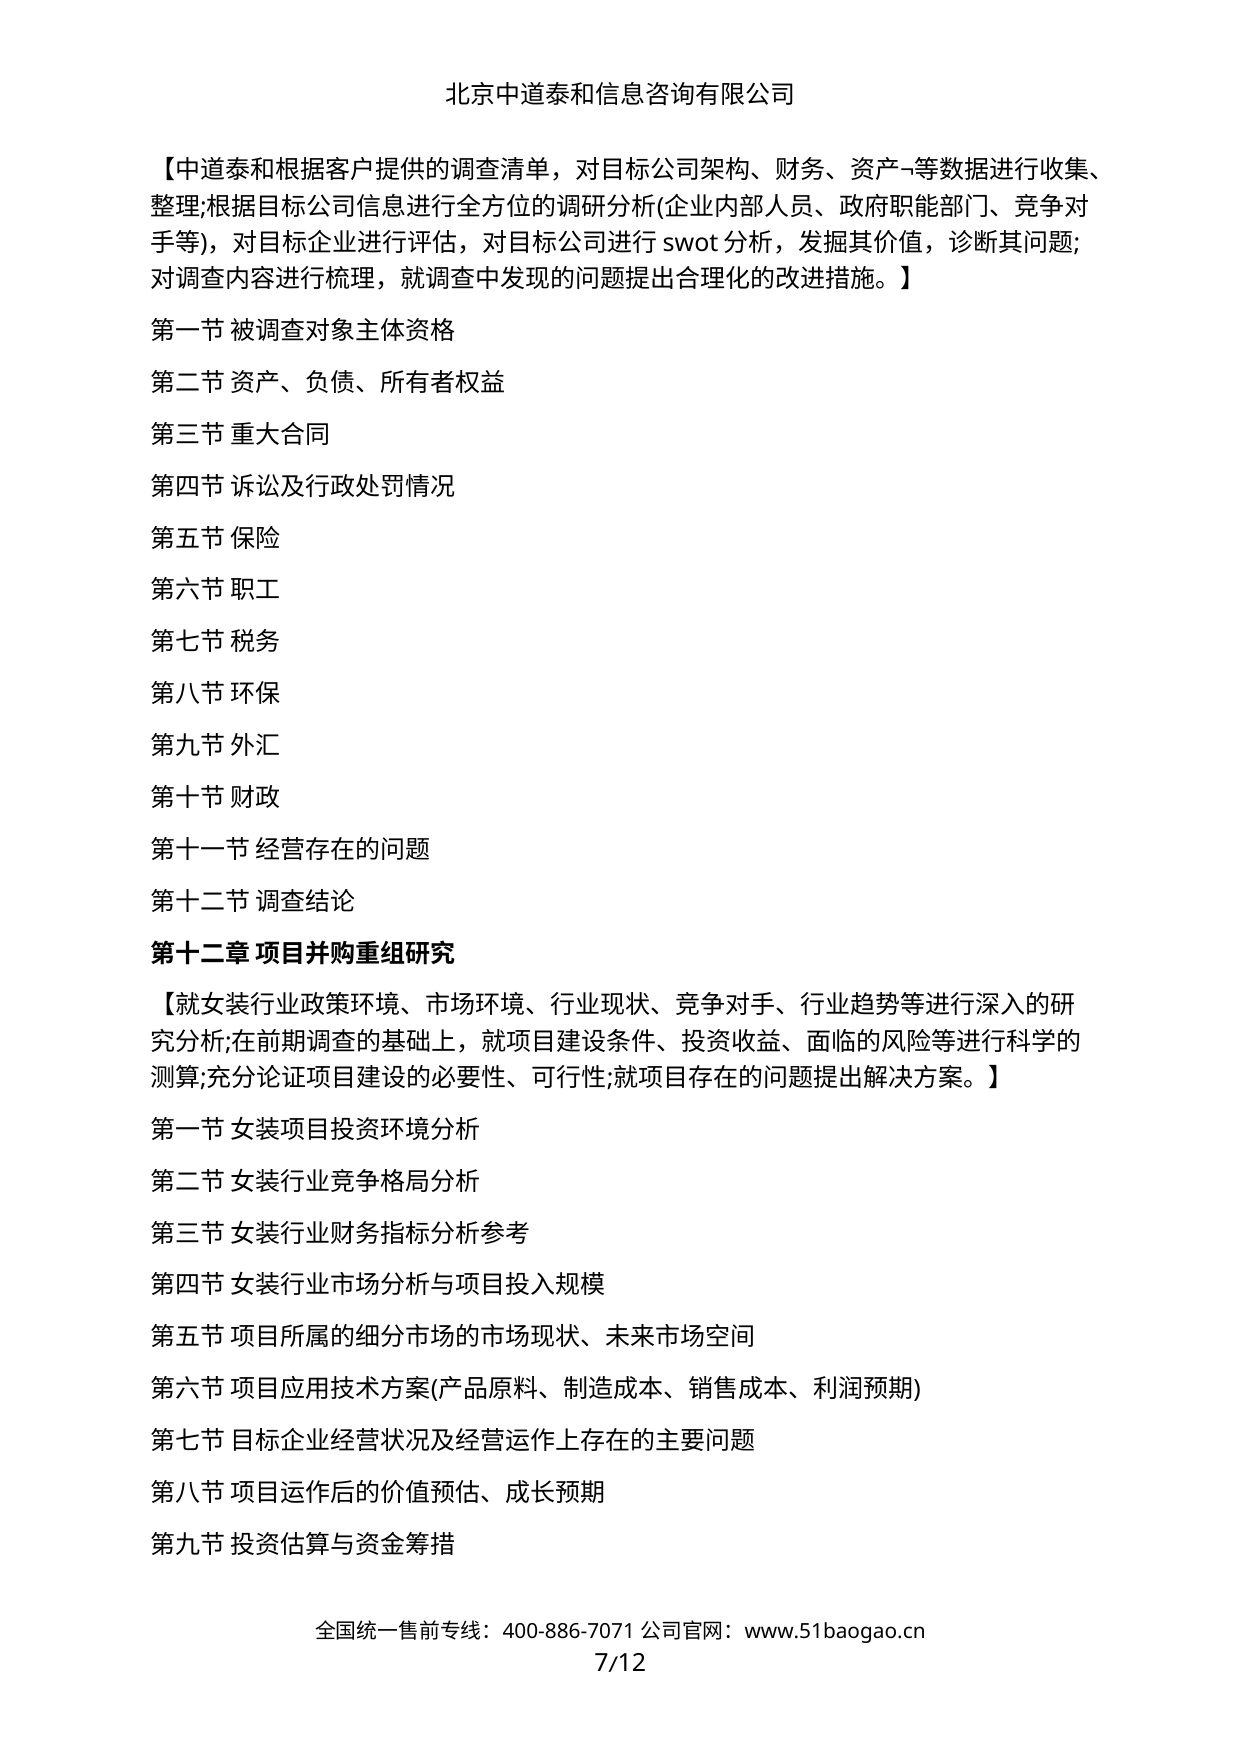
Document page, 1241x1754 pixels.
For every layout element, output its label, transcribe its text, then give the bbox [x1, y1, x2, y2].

text 第一节 被调查对象主体资格 [150, 311, 1090, 347]
text 第六节 职工 [150, 570, 1090, 606]
text 第十二节 调查结论 [150, 881, 1090, 917]
text 第十一节 经营存在的问题 [150, 829, 1090, 866]
text 第八节 环保 [150, 674, 1090, 710]
text 第八节 项目运作后的价值预估、成长预期 [150, 1472, 1090, 1509]
text 第四节 女装行业市场分析与项目投入规模 [150, 1265, 1090, 1301]
text 第九节 投资估算与资金筹措 [150, 1524, 1090, 1561]
text 第一节 女装项目投资环境分析 [150, 1109, 1090, 1146]
text 第七节 税务 [150, 622, 1090, 658]
text 第五节 项目所属的细分市场的市场现状、未来市场空间 [150, 1317, 1090, 1353]
text 第二节 女装行业竞争格局分析 [150, 1161, 1090, 1197]
text 第六节 项目应用技术方案(产品原料、制造成本、销售成本、利润预期) [150, 1369, 1090, 1405]
text 第十节 财政 [150, 777, 1090, 814]
text 第十二章 项目并购重组研究 [150, 933, 1090, 969]
text 【就女装行业政策环境、市场环境、行业现状、竞争对手、行业趋势等进行深入的研究分析;在前期调查的基础上，就项目建设条件、投资收益、面临的风险等进行科学的测算;充分论证项目建设的必要性、可行性;就项目存在的问题提出解决方案。】 [150, 985, 1090, 1094]
text 第四节 诉讼及行政处罚情况 [150, 466, 1090, 502]
text 【中道泰和根据客户提供的调查清单，对目标公司架构、财务、资产¬等数据进行收集、整理;根据目标公司信息进行全方位的调研分析(企业内部人员、政府职能部门、竞争对手等)，对目标企业进行评估，对目标公司进行swot分析，发掘其价值，诊断其问题;对调查内容进行梳理，就调查中发现的问题提出合理化的改进措施。】 [150, 150, 1090, 295]
text 第三节 女装行业财务指标分析参考 [150, 1213, 1090, 1249]
text 第七节 目标企业经营状况及经营运作上存在的主要问题 [150, 1421, 1090, 1457]
text 第五节 保险 [150, 518, 1090, 554]
text 第二节 资产、负债、所有者权益 [150, 362, 1090, 399]
text 第九节 外汇 [150, 726, 1090, 762]
text 第三节 重大合同 [150, 414, 1090, 451]
